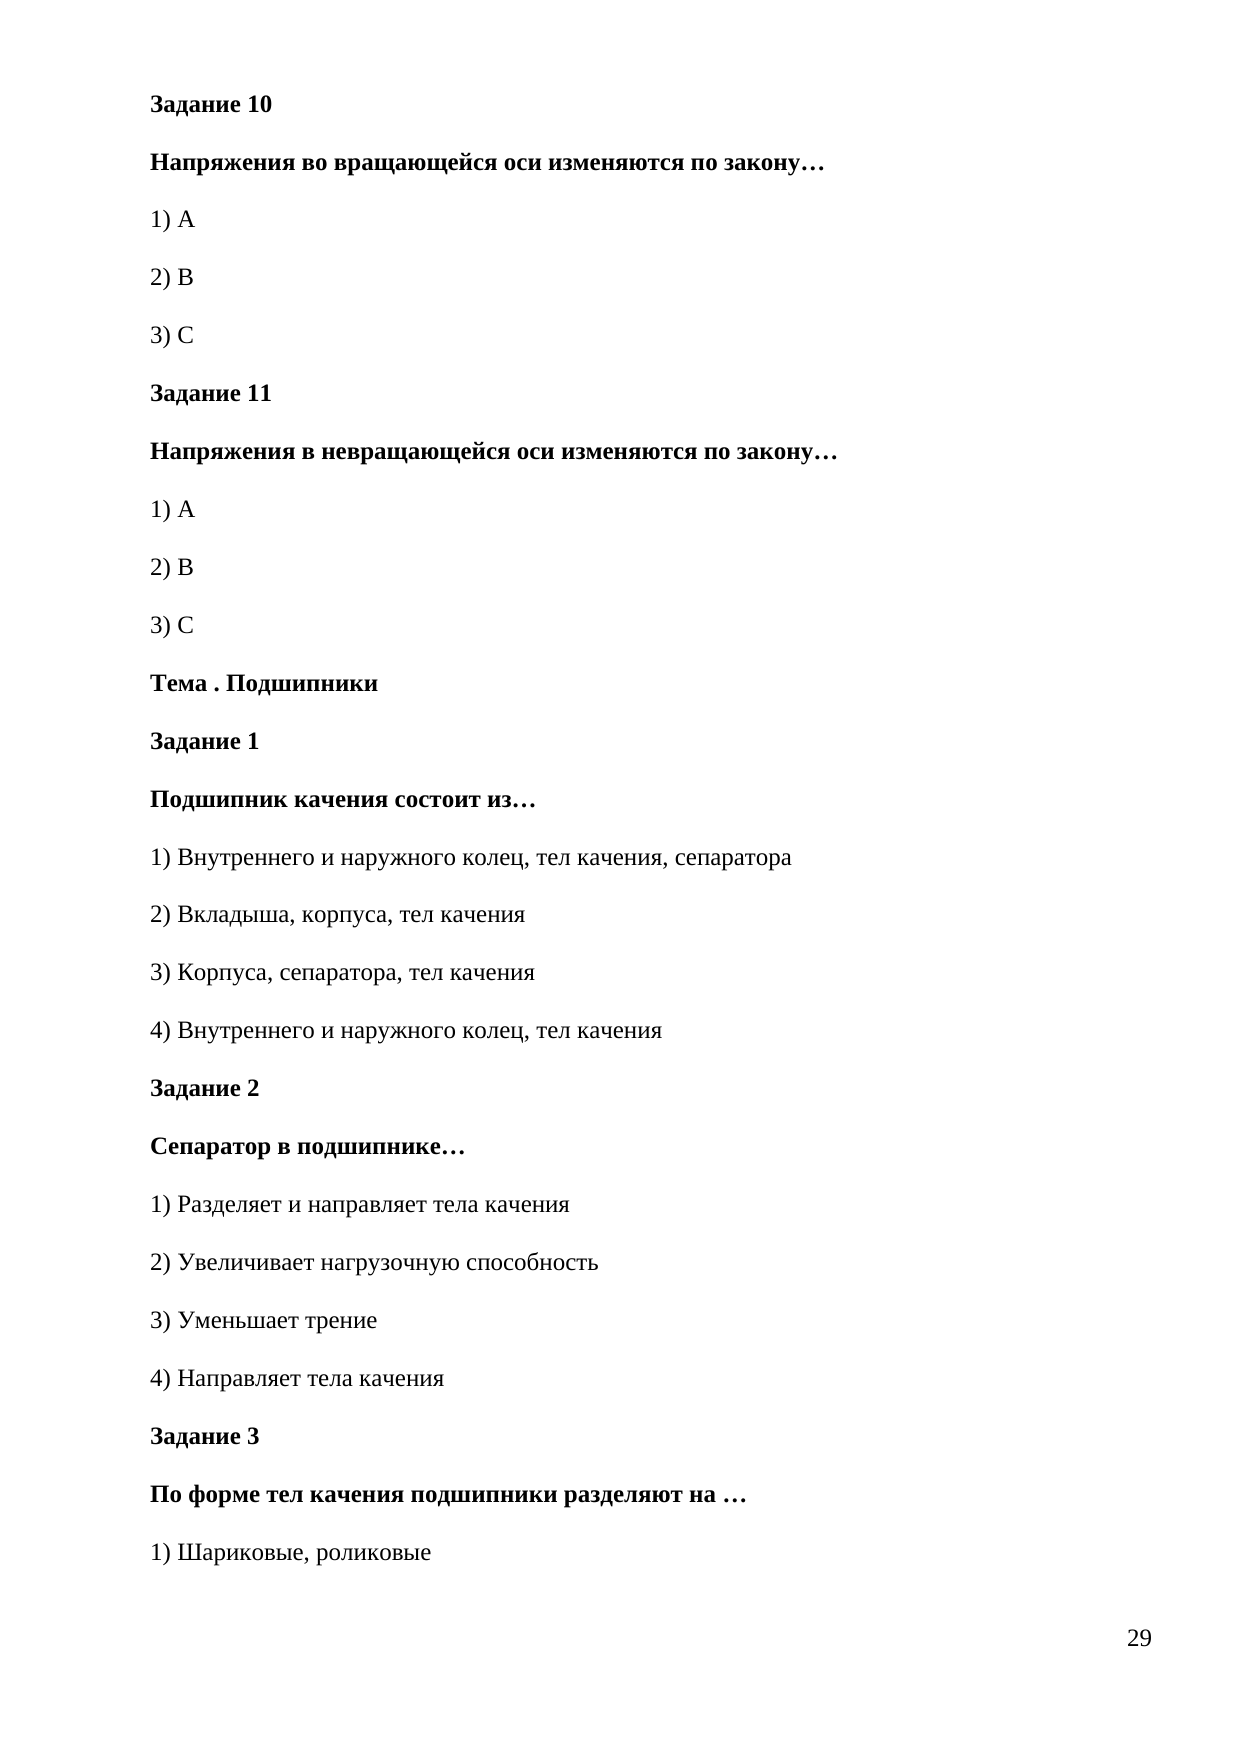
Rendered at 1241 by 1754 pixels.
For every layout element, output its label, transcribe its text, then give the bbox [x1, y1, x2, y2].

text 3) С [150, 610, 1152, 639]
text Напряжения в невращающейся оси изменяются по закону… [150, 436, 1152, 465]
text 4) Направляет тела качения [150, 1363, 1152, 1392]
text 2) В [150, 552, 1152, 581]
text 1) А [150, 494, 1152, 523]
text Подшипник качения состоит из… [150, 784, 1152, 812]
text Задание 2 [150, 1073, 1152, 1102]
text 3) С [150, 320, 1152, 349]
text Задание 1 [150, 726, 1152, 754]
text 1) А [150, 204, 1152, 233]
text Напряжения во вращающейся оси изменяются по закону… [150, 147, 1152, 175]
text Задание 11 [150, 378, 1152, 407]
text 2) Вкладыша, корпуса, тел качения [150, 899, 1152, 928]
text 1) Разделяет и направляет тела качения [150, 1189, 1152, 1218]
text 3) Уменьшает трение [150, 1305, 1152, 1334]
text 2) Увеличивает нагрузочную способность [150, 1247, 1152, 1276]
text Задание 3 [150, 1421, 1152, 1449]
text 2) В [150, 262, 1152, 291]
text 1) Шариковые, роликовые [150, 1537, 1152, 1565]
text Тема . Подшипники [150, 668, 1152, 697]
text Сепаратор в подшипнике… [150, 1131, 1152, 1160]
text 3) Корпуса, сепаратора, тел качения [150, 957, 1152, 986]
text Задание 10 [150, 89, 1152, 117]
text По форме тел качения подшипники разделяют на … [150, 1479, 1152, 1507]
text 1) Внутреннего и наружного колец, тел качения, сепаратора [150, 842, 1152, 870]
text 4) Внутреннего и наружного колец, тел качения [150, 1015, 1152, 1044]
